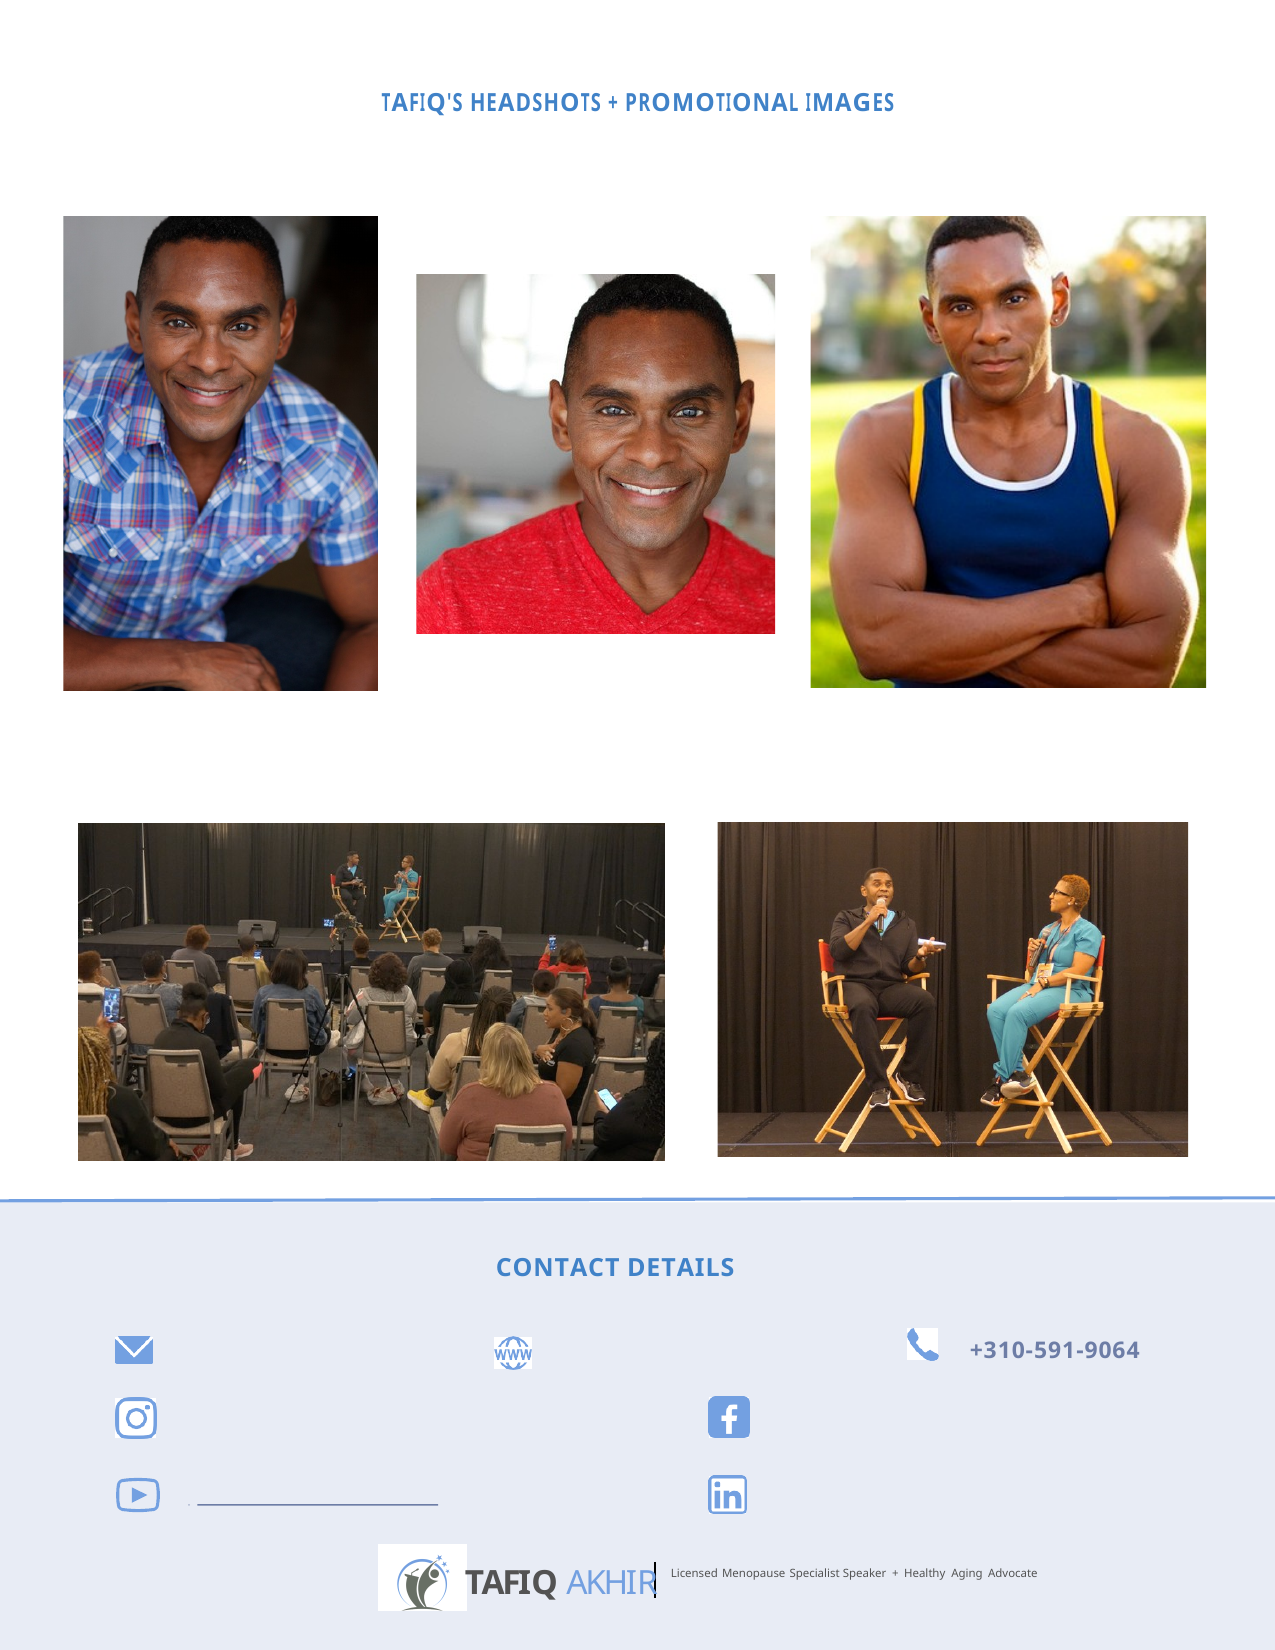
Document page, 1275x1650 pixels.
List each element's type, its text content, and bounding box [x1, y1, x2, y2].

picture [717, 822, 1189, 1157]
picture [494, 1336, 532, 1370]
picture [810, 216, 1207, 688]
picture [115, 1397, 157, 1439]
picture [378, 1544, 468, 1611]
picture [416, 274, 775, 634]
picture [708, 1475, 747, 1514]
picture [78, 823, 665, 1161]
picture [115, 1336, 153, 1364]
text TAFIQ'S HEADSHOTS + PROMOTIONAL IMAGES [246, 85, 1029, 119]
picture [63, 216, 378, 691]
picture [907, 1328, 939, 1361]
picture [708, 1396, 750, 1438]
